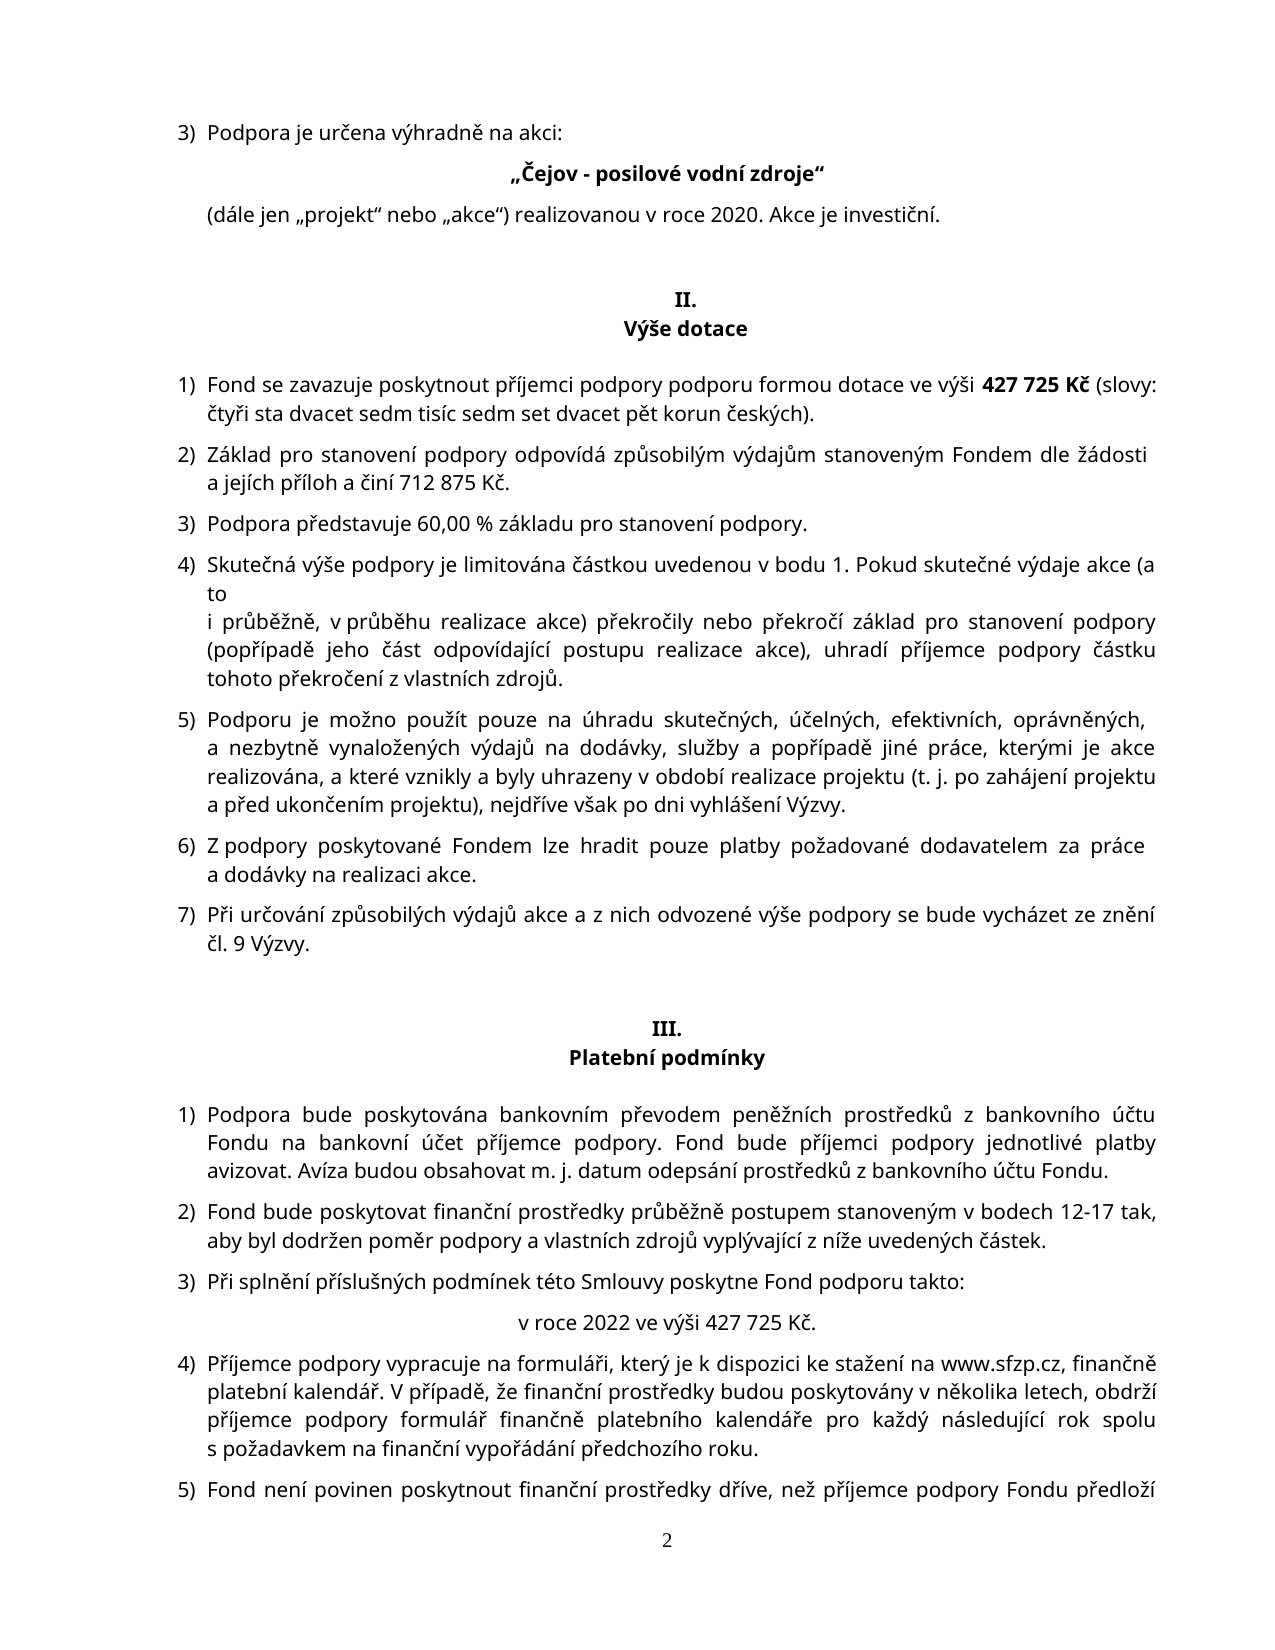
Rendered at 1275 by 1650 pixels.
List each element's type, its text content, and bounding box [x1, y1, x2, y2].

text v roce 2022 ve výši 427 725 Kč. [177, 1308, 1157, 1336]
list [177, 1475, 1157, 1503]
list Fond bude poskytovat finanční prostředky průběžně postupem stanoveným v bodech 12-17 tak, aby byl dodržen poměr podpory a vlastních zdrojů vyplývající z níže uvedených částek. [177, 1197, 1157, 1254]
text Výše dotace [177, 314, 1157, 342]
list Základ pro stanovení podpory odpovídá způsobilým výdajům stanoveným Fondem dle žádosti a jejích příloh a činí 712 875 Kč. [177, 440, 1157, 497]
text II. [177, 285, 1157, 314]
text (dále jen „projekt“ nebo „akce“) realizovanou v roce 2020. Akce je investiční. [207, 200, 1157, 228]
text III. [177, 1014, 1157, 1043]
list Fond se zavazuje poskytnout příjemci podpory podporu formou dotace ve výši 427 725 Kč (slovy: čtyři sta dvacet sedm tisíc sedm set dvacet pět korun českých). [177, 371, 1157, 427]
list Při určování způsobilých výdajů akce a z nich odvozené výše podpory se bude vycházet ze znění čl. 9 Výzvy. [177, 901, 1157, 957]
list Podpora je určena výhradně na akci: [177, 118, 1157, 147]
list Podpora bude poskytována bankovním převodem peněžních prostředků z bankovního účtu Fondu na bankovní účet příjemce podpory. Fond bude příjemci podpory jednotlivé platby avizovat. Avíza budou obsahovat m. j. datum odepsání prostředků z bankovního účtu Fondu. [177, 1100, 1157, 1185]
list Příjemce podpory vypracuje na formuláři, který je k dispozici ke stažení na www.sfzp.cz, finančně platební kalendář. V případě, že finanční prostředky budou poskytovány v několika letech, obdrží příjemce podpory formulář finančně platebního kalendáře pro každý následující rok spolu s požadavkem na finanční vypořádání předchozího roku. [177, 1349, 1157, 1462]
list Skutečná výše podpory je limitována částkou uvedenou v bodu 1. Pokud skutečné výdaje akce (a to i průběžně, v průběhu realizace akce) překročily nebo překročí základ pro stanovení podpory (popřípadě jeho část odpovídající postupu realizace akce), uhradí příjemce podpory částku tohoto překročení z vlastních zdrojů. [177, 550, 1157, 692]
text Platební podmínky [177, 1043, 1157, 1071]
list Podporu je možno použít pouze na úhradu skutečných, účelných, efektivních, oprávněných, a nezbytně vynaložených výdajů na dodávky, služby a popřípadě jiné práce, kterými je akce realizována, a které vznikly a byly uhrazeny v období realizace projektu (t. j. po zahájení projektu a před ukončením projektu), nejdříve však po dni vyhlášení Výzvy. [177, 705, 1157, 819]
list Podpora představuje 60,00 % základu pro stanovení podpory. [177, 509, 1157, 538]
list Z podpory poskytované Fondem lze hradit pouze platby požadované dodavatelem za práce a dodávky na realizaci akce. [177, 831, 1157, 888]
list Při splnění příslušných podmínek této Smlouvy poskytne Fond podporu takto: [177, 1267, 1157, 1295]
text „Čejov - posilové vodní zdroje“ [177, 159, 1157, 187]
